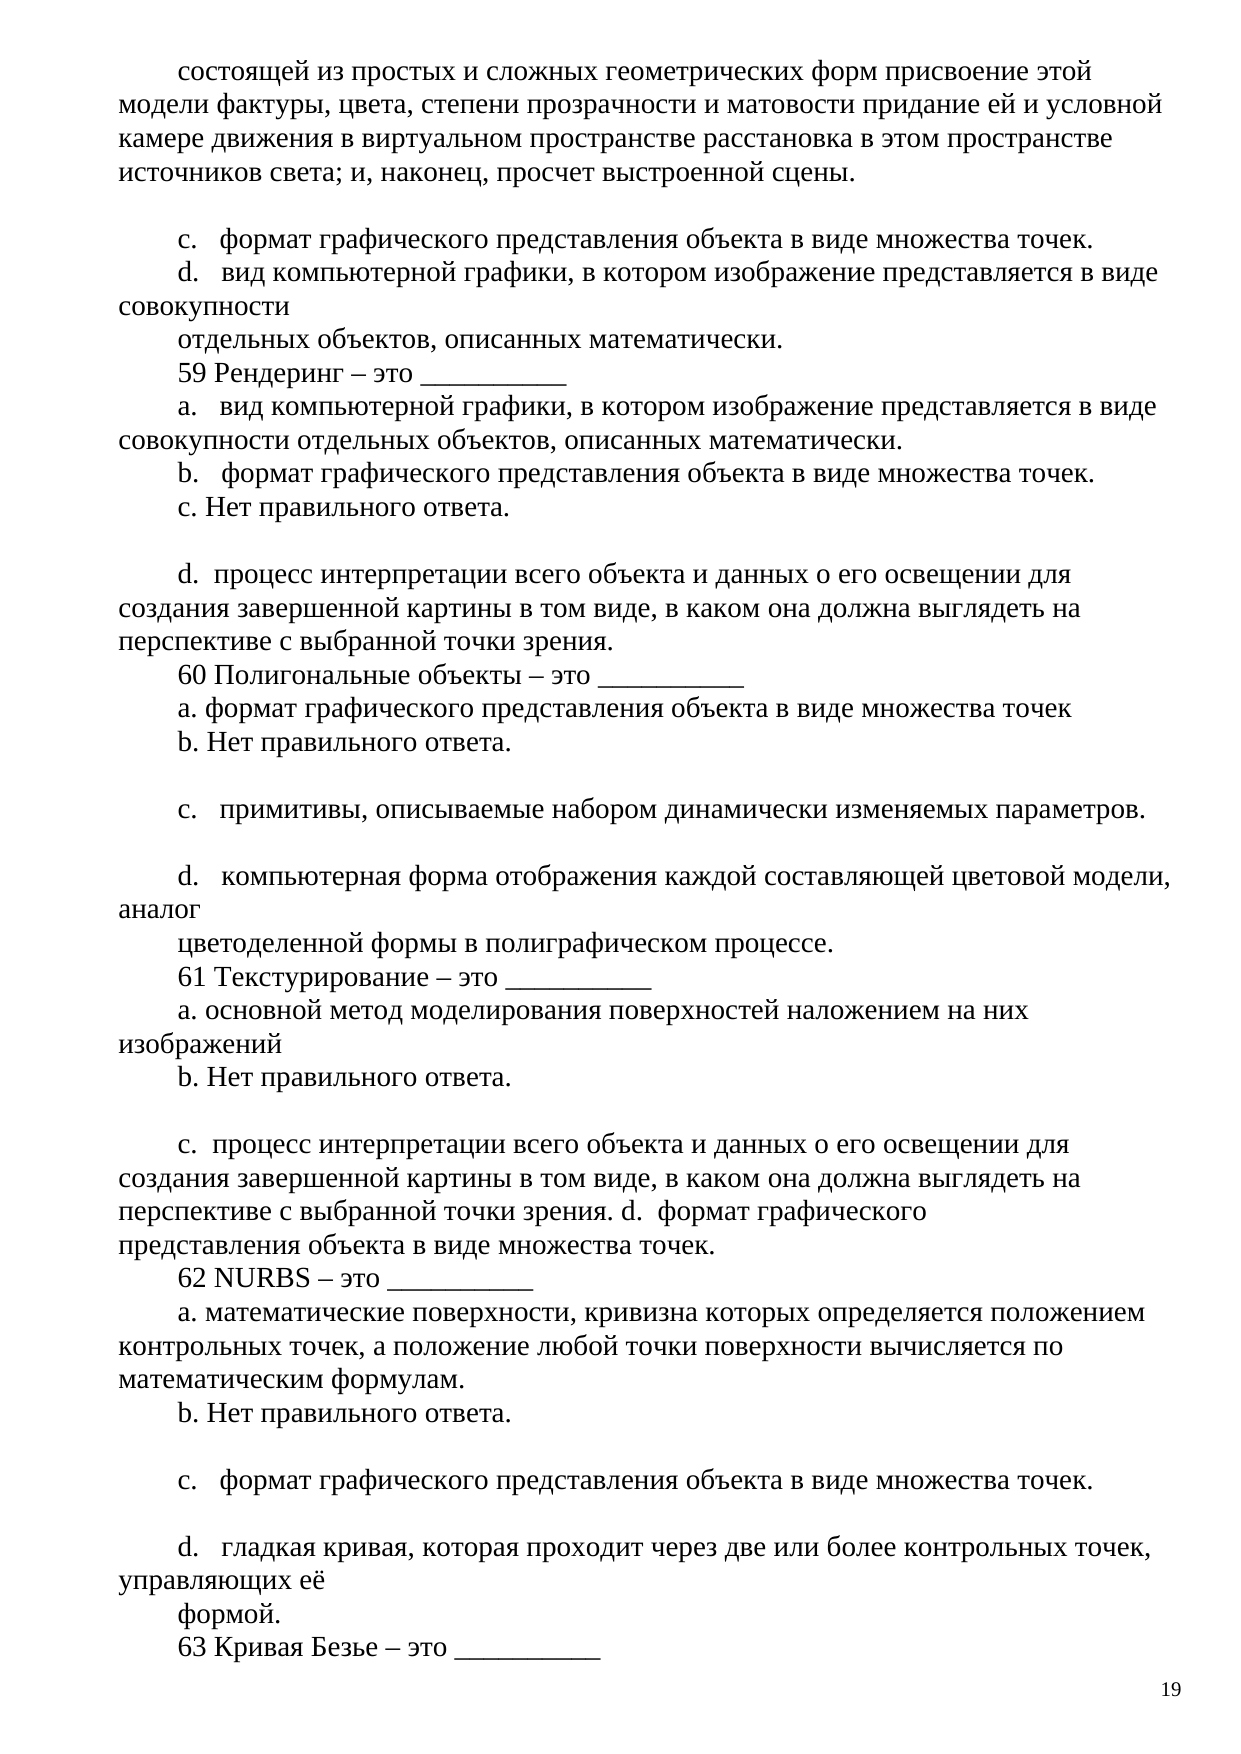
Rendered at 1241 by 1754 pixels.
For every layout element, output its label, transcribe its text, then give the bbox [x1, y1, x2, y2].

text c. формат графического представления объекта в виде множества точек. [118, 221, 1181, 254]
text d. процесс интерпретации всего объекта и данных о его освещении для создания завершенной картины в том виде, в каком она должна выглядеть на перспективе с выбранной точки зрения. [118, 556, 1117, 657]
text отдельных объектов, описанных математически. [118, 321, 1181, 355]
text a. основной метод моделирования поверхностей наложением на них изображений [118, 992, 1181, 1059]
text состоящей из простых и сложных геометрических форм присвоение этой модели фактуры, цвета, степени прозрачности и матовости придание ей и условной камере движения в виртуальном пространстве расстановка в этом пространстве источников света; и, наконец, просчет выстроенной сцены. [118, 53, 1181, 187]
text цветоделенной формы в полиграфическом процессе. [118, 925, 1181, 959]
text b. формат графического представления объекта в виде множества точек. [118, 456, 1181, 489]
text 61 Текстурирование – это __________ [118, 959, 1181, 992]
text a. математические поверхности, кривизна которых определяется положением контрольных точек, а положение любой точки поверхности вычисляется по математическим формулам. [118, 1294, 1181, 1395]
text d. вид компьютерной графики, в котором изображение представляется в виде совокупности [118, 254, 1181, 321]
text 62 NURBS – это __________ [118, 1261, 1181, 1294]
text b. Нет правильного ответа. [118, 724, 1181, 757]
text c. формат графического представления объекта в виде множества точек. [118, 1462, 1181, 1495]
text 59 Рендеринг – это __________ [118, 355, 1181, 388]
text 63 Кривая Безье – это __________ [118, 1629, 1181, 1663]
text a. формат графического представления объекта в виде множества точек [118, 690, 1181, 724]
text d. компьютерная форма отображения каждой составляющей цветовой модели, аналог [118, 858, 1181, 925]
text a. вид компьютерной графики, в котором изображение представляется в виде совокупности отдельных объектов, описанных математически. [118, 388, 1181, 456]
text c. Нет правильного ответа. [118, 489, 1181, 523]
text 60 Полигональные объекты – это __________ [118, 657, 1181, 690]
text d. гладкая кривая, которая проходит через две или более контрольных точек, управляющих её [118, 1529, 1181, 1596]
text b. Нет правильного ответа. [118, 1395, 1181, 1428]
text формой. [118, 1596, 1181, 1629]
text c. процесс интерпретации всего объекта и данных о его освещении для создания завершенной картины в том виде, в каком она должна выглядеть на перспективе с выбранной точки зрения. d. формат графического представления объекта в виде множества точек. [118, 1126, 1114, 1261]
text c. примитивы, описываемые набором динамически изменяемых параметров. [118, 791, 1181, 824]
text b. Нет правильного ответа. [118, 1059, 1181, 1093]
